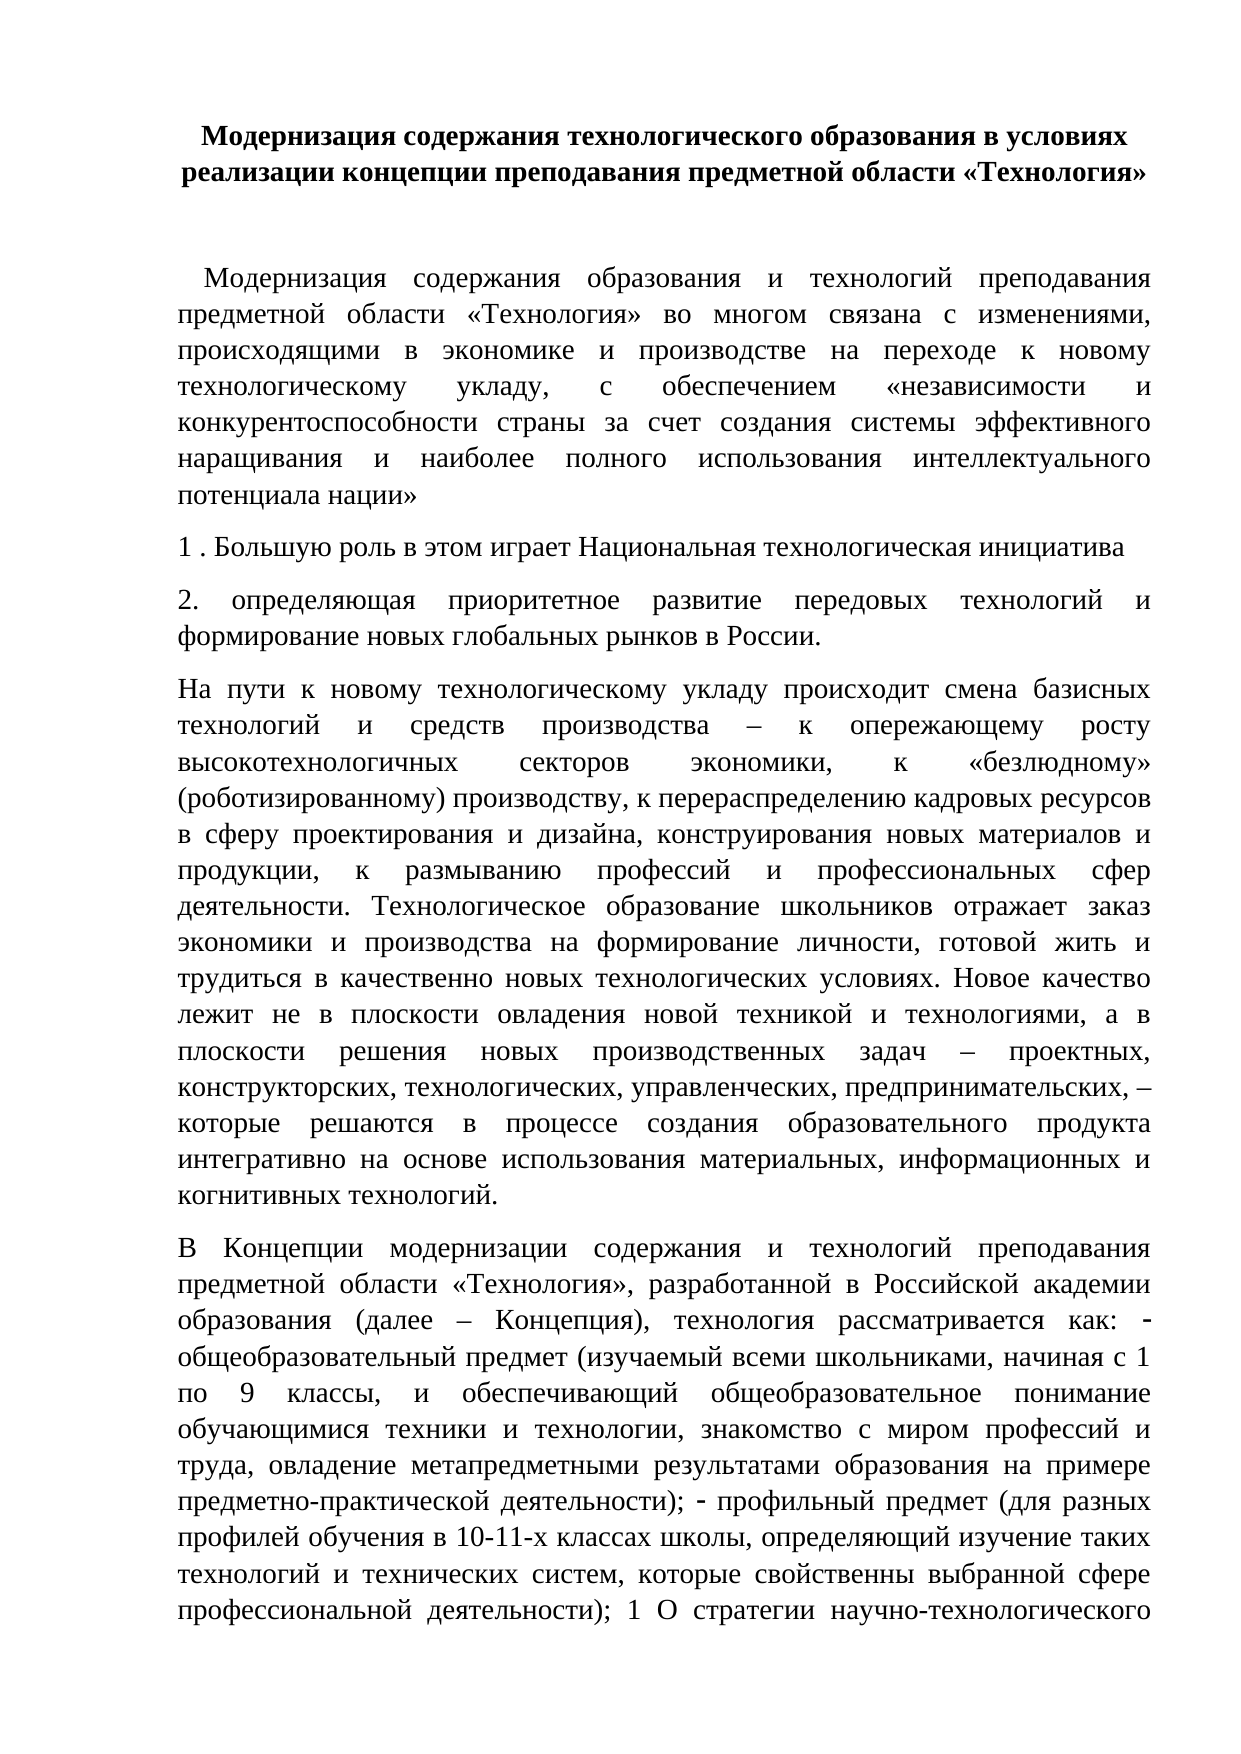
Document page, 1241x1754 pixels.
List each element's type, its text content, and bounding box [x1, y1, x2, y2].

text 1 . Большую роль в этом играет Национальная технологическая инициатива [177, 529, 1152, 563]
text Модернизация содержания технологического образования в условиях реализации концепции преподавания предметной области «Технология» [177, 118, 1152, 188]
text На пути к новому технологическому укладу происходит смена базисных технологий и средств производства – к опережающему росту высокотехнологичных секторов экономики, к «безлюдному» (роботизированному) производству, к перераспределению кадровых ресурсов в сферу проектирования и дизайна, конструирования новых материалов и продукции, к размыванию профессий и профессиональных сфер деятельности. Технологическое образование школьников отражает заказ экономики и производства на формирование личности, готовой жить и трудиться в качественно новых технологических условиях. Новое качество лежит не в плоскости овладения новой техникой и технологиями, а в плоскости решения новых производственных задач – проектных, конструкторских, технологических, управленческих, предпринимательских, – которые решаются в процессе создания образовательного продукта интегративно на основе использования материальных, информационных и когнитивных технологий. [177, 671, 1152, 1211]
text Модернизация содержания образования и технологий преподавания предметной области «Технология» во многом связана с изменениями, происходящими в экономике и производстве на переходе к новому технологическому укладу, с обеспечением «независимости и конкурентоспособности страны за счет создания системы эффективного наращивания и наиболее полного использования интеллектуального потенциала нации» [177, 260, 1152, 510]
text 2. определяющая приоритетное развитие передовых технологий и формирование новых глобальных рынков в России. [177, 582, 1152, 652]
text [177, 1230, 1152, 1625]
